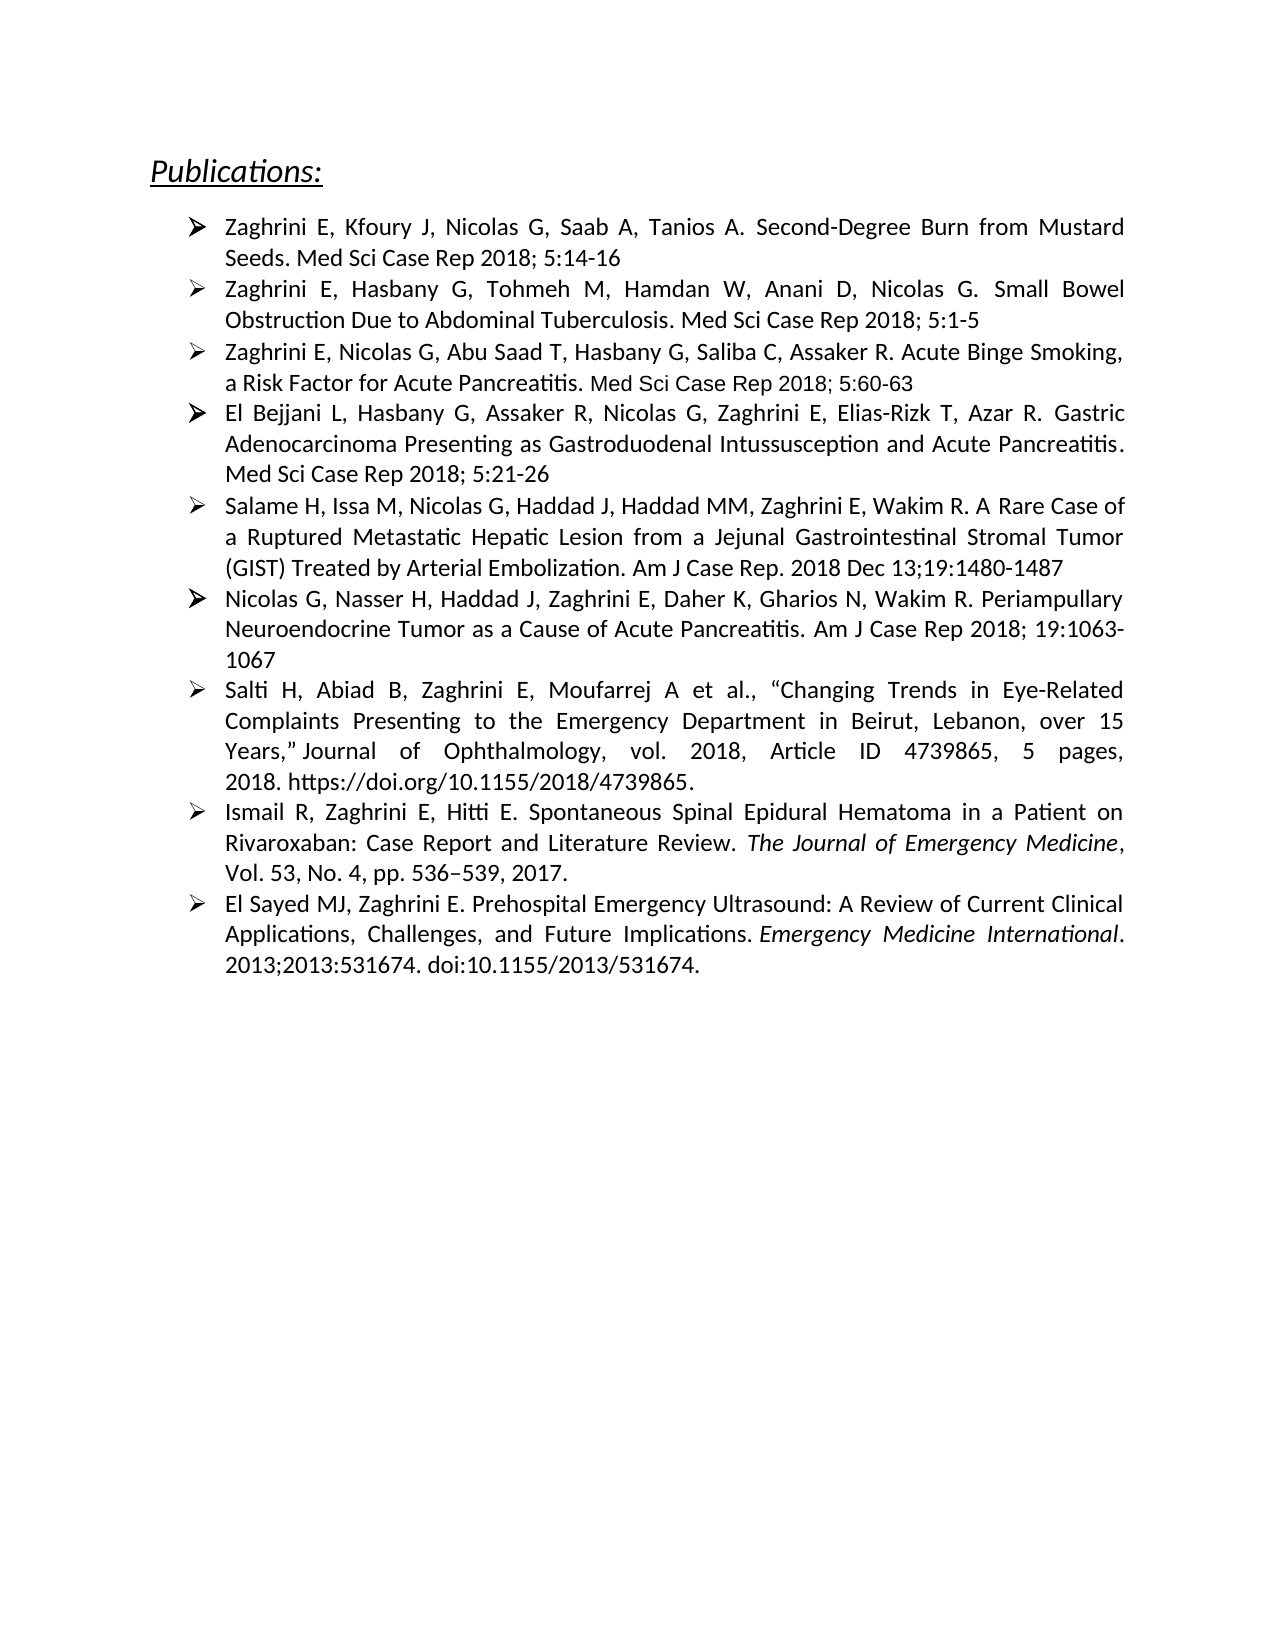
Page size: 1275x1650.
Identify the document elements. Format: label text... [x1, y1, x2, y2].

list El Bejjani L, Hasbany G, Assaker R, Nicolas G, Zaghrini E, Elias-Rizk T, Azar R. Gastric Adenocarcinoma Presenting as Gastroduodenal Intussusception and Acute Pancreatitis. Med Sci Case Rep 2018; 5:21-26 [187, 398, 1125, 489]
list Zaghrini E, Hasbany G, Tohmeh M, Hamdan W, Anani D, Nicolas G. Small Bowel Obstruction Due to Abdominal Tuberculosis. Med Sci Case Rep 2018; 5:1-5 [187, 273, 1125, 335]
list Zaghrini E, Nicolas G, Abu Saad T, Hasbany G, Saliba C, Assaker R. Acute Binge Smoking, a Risk Factor for Acute Pancreatitis. Med Sci Case Rep 2018; 5:60-63 [187, 335, 1125, 398]
list Zaghrini E, Kfoury J, Nicolas G, Saab A, Tanios A. Second-Degree Burn from Mustard Seeds. Med Sci Case Rep 2018; 5:14-16 [187, 212, 1125, 273]
list Ismail R, Zaghrini E, Hitti E. Spontaneous Spinal Epidural Hematoma in a Patient on Rivaroxaban: Case Report and Literature Review. The Journal of Emergency Medicine, Vol. 53, No. 4, pp. 536–539, 2017. [187, 797, 1125, 888]
list El Sayed MJ, Zaghrini E. Prehospital Emergency Ultrasound: A Review of Current Clinical Applications, Challenges, and Future Implications. Emergency Medicine International. 2013;2013:531674. doi:10.1155/2013/531674. [701, 919, 1125, 980]
text Publications: [150, 150, 1125, 191]
list Salame H, Issa M, Nicolas G, Haddad J, Haddad MM, Zaghrini E, Wakim R. A Rare Case of a Ruptured Metastatic Hepatic Lesion from a Jejunal Gastrointestinal Stromal Tumor (GIST) Treated by Arterial Embolization. Am J Case Rep. 2018 Dec 13;19:1480-1487 [187, 489, 1125, 583]
list Salti H, Abiad B, Zaghrini E, Moufarrej A et al., “Changing Trends in Eye-Related Complaints Presenting to the Emergency Department in Beirut, Lebanon, over 15 Years,” Journal of Ophthalmology, vol. 2018, Article ID 4739865, 5 pages, 2018. https://doi.org/10.1155/2018/4739865. [187, 674, 1125, 797]
list Nicolas G, Nasser H, Haddad J, Zaghrini E, Daher K, Gharios N, Wakim R. Periampullary Neuroendocrine Tumor as a Cause of Acute Pancreatitis. Am J Case Rep 2018; 19:1063-1067 [187, 583, 1125, 674]
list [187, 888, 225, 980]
